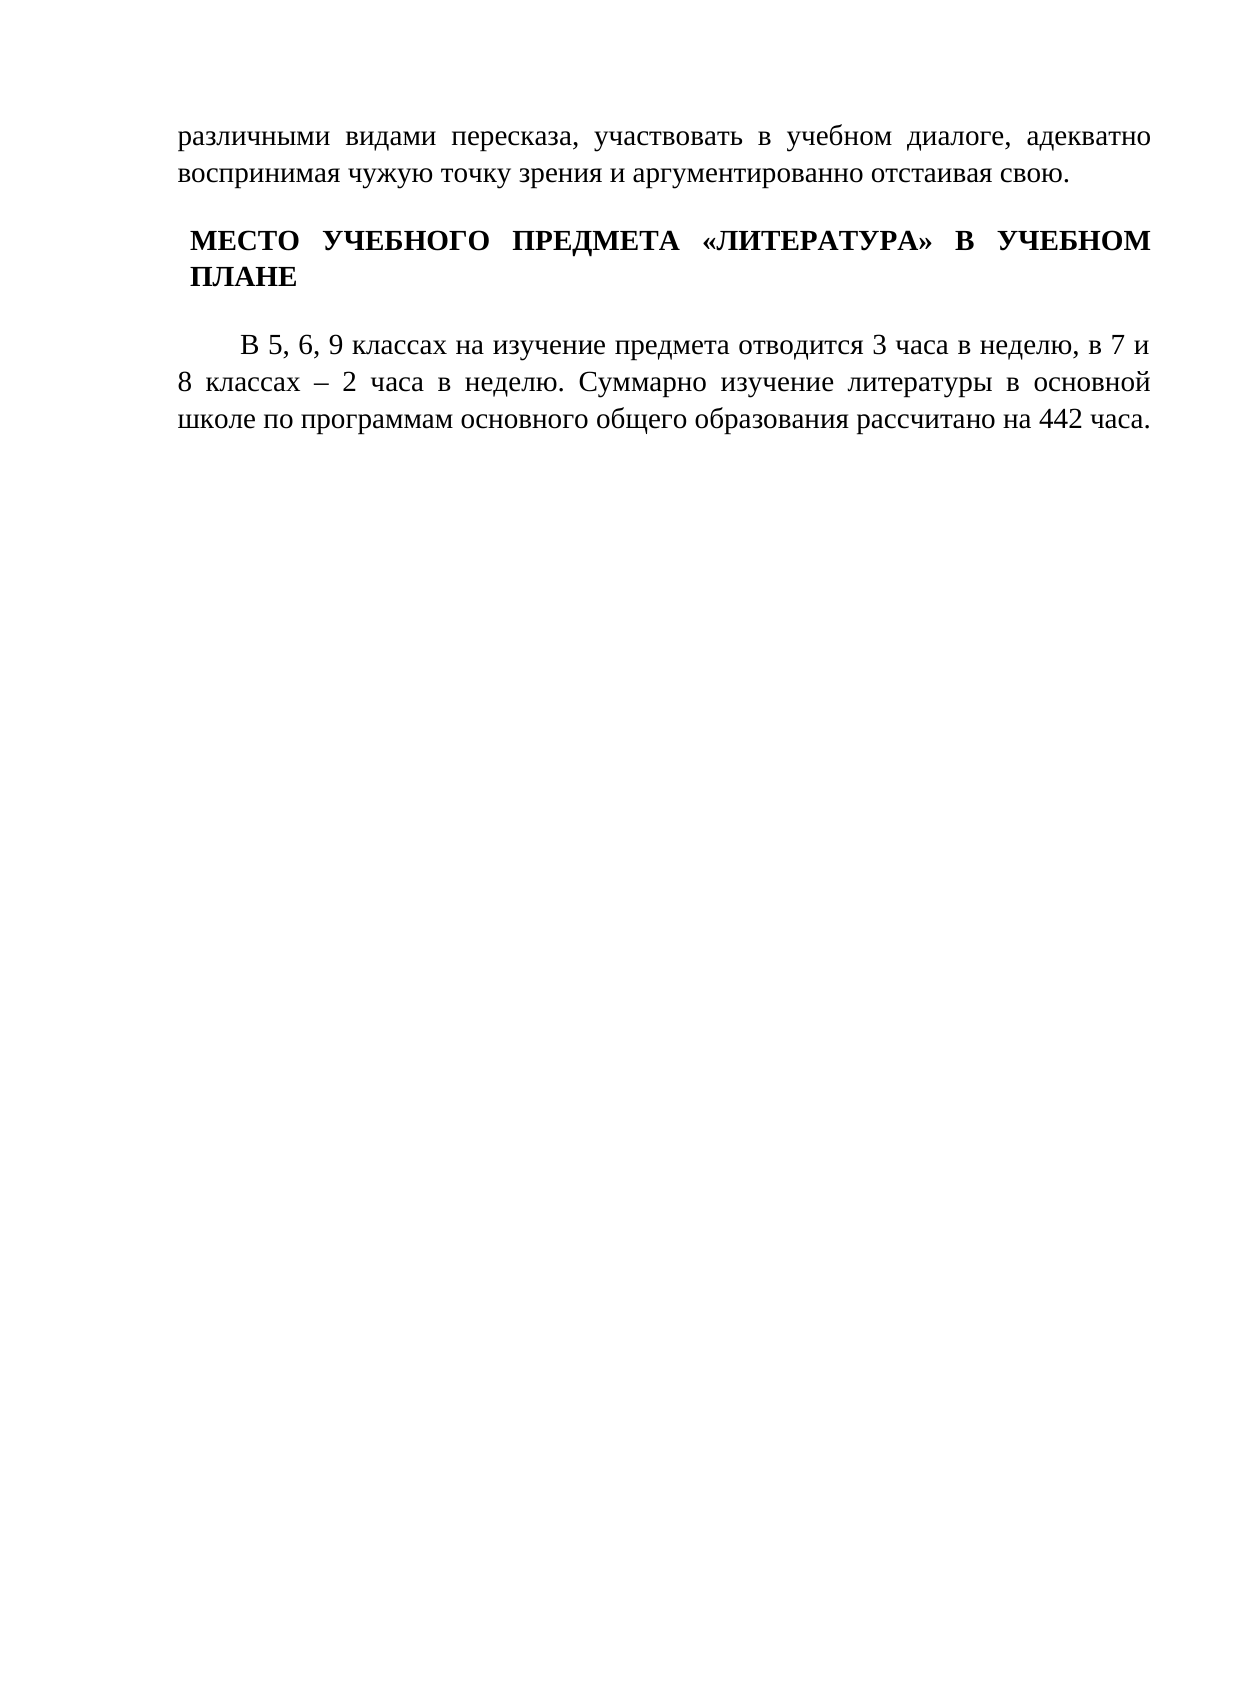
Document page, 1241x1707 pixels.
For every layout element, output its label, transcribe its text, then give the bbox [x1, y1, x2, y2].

text В 5, 6, 9 классах на изучение предмета отводится 3 часа в неделю, в 7 и 8 классах – 2 часа в неделю. Суммарно изучение литературы в основной школе по программам основного общего образования рассчитано на 442 часа. [177, 327, 1152, 434]
text МЕСТО УЧЕБНОГО ПРЕДМЕТА «ЛИТЕРАТУРА» В УЧЕБНОМ ПЛАНЕ [190, 223, 1152, 293]
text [177, 118, 1152, 188]
